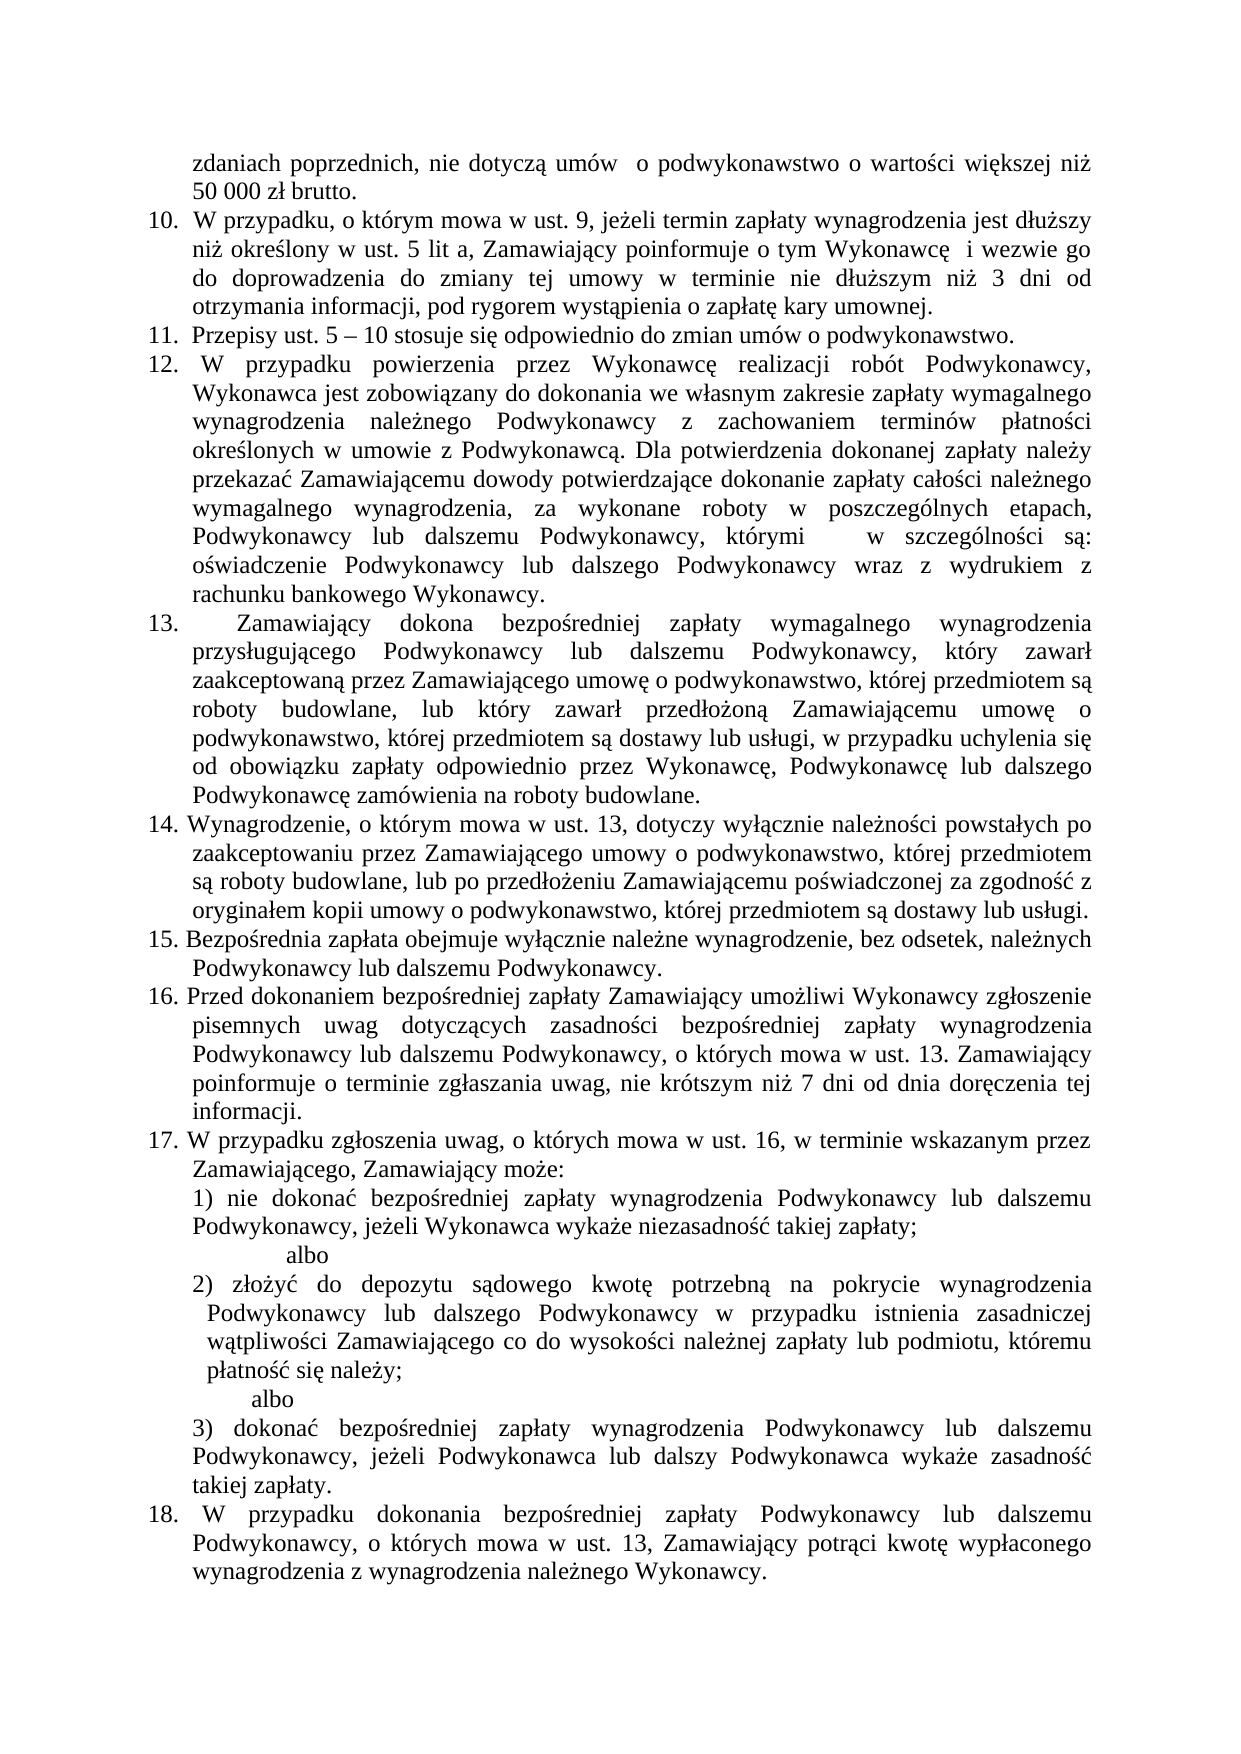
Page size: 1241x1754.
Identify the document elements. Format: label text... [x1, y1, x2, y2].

text 10. W przypadku, o którym mowa w ust. 9, jeżeli termin zapłaty wynagrodzenia jest dłuższy niż określony w ust. 5 lit a, Zamawiający poinformuje o tym Wykonawcę i wezwie go do doprowadzenia do zmiany tej umowy w terminie nie dłuższym niż 3 dni od otrzymania informacji, pod rygorem wystąpienia o zapłatę kary umownej. [148, 205, 1093, 320]
text 3) dokonać bezpośredniej zapłaty wynagrodzenia Podwykonawcy lub dalszemu Podwykonawcy, jeżeli Podwykonawca lub dalszy Podwykonawca wykaże zasadność takiej zapłaty. [192, 1413, 1093, 1499]
text albo [236, 1240, 1093, 1269]
text 2) złożyć do depozytu sądowego kwotę potrzebną na pokrycie wynagrodzenia Podwykonawcy lub dalszego Podwykonawcy w przypadku istnienia zasadniczej wątpliwości Zamawiającego co do wysokości należnej zapłaty lub podmiotu, któremu płatność się należy; [192, 1269, 1093, 1384]
text 14. Wynagrodzenie, o którym mowa w ust. 13, dotyczy wyłącznie należności powstałych po zaakceptowaniu przez Zamawiającego umowy o podwykonawstwo, której przedmiotem są roboty budowlane, lub po przedłożeniu Zamawiającemu poświadczonej za zgodność z oryginałem kopii umowy o podwykonawstwo, której przedmiotem są dostawy lub usługi. [148, 809, 1093, 924]
text 16. Przed dokonaniem bezpośredniej zapłaty Zamawiający umożliwi Wykonawcy zgłoszenie pisemnych uwag dotyczących zasadności bezpośredniej zapłaty wynagrodzenia Podwykonawcy lub dalszemu Podwykonawcy, o których mowa w ust. 13. Zamawiający poinformuje o terminie zgłaszania uwag, nie krótszym niż 7 dni od dnia doręczenia tej informacji. [148, 981, 1093, 1125]
text 13. Zamawiający dokona bezpośredniej zapłaty wymagalnego wynagrodzenia przysługującego Podwykonawcy lub dalszemu Podwykonawcy, który zawarł zaakceptowaną przez Zamawiającego umowę o podwykonawstwo, której przedmiotem są roboty budowlane, lub który zawarł przedłożoną Zamawiającemu umowę o podwykonawstwo, której przedmiotem są dostawy lub usługi, w przypadku uchylenia się od obowiązku zapłaty odpowiednio przez Wykonawcę, Podwykonawcę lub dalszego Podwykonawcę zamówienia na roboty budowlane. [148, 608, 1093, 809]
text albo [251, 1384, 1093, 1413]
text 18. W przypadku dokonania bezpośredniej zapłaty Podwykonawcy lub dalszemu Podwykonawcy, o których mowa w ust. 13, Zamawiający potrąci kwotę wypłaconego wynagrodzenia z wynagrodzenia należnego Wykonawcy. [148, 1499, 1093, 1585]
text 1) nie dokonać bezpośredniej zapłaty wynagrodzenia Podwykonawcy lub dalszemu Podwykonawcy, jeżeli Wykonawca wykaże niezasadność takiej zapłaty; [192, 1183, 1093, 1240]
text 11. Przepisy ust. 5 – 10 stosuje się odpowiednio do zmian umów o podwykonawstwo. [148, 320, 1093, 349]
text 15. Bezpośrednia zapłata obejmuje wyłącznie należne wynagrodzenie, bez odsetek, należnych Podwykonawcy lub dalszemu Podwykonawcy. [148, 924, 1093, 981]
text 17. W przypadku zgłoszenia uwag, o których mowa w ust. 16, w terminie wskazanym przez Zamawiającego, Zamawiający może: [148, 1125, 1093, 1183]
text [148, 148, 1093, 205]
text 12. W przypadku powierzenia przez Wykonawcę realizacji robót Podwykonawcy, Wykonawca jest zobowiązany do dokonania we własnym zakresie zapłaty wymagalnego wynagrodzenia należnego Podwykonawcy z zachowaniem terminów płatności określonych w umowie z Podwykonawcą. Dla potwierdzenia dokonanej zapłaty należy przekazać Zamawiającemu dowody potwierdzające dokonanie zapłaty całości należnego wymagalnego wynagrodzenia, za wykonane roboty w poszczególnych etapach, Podwykonawcy lub dalszemu Podwykonawcy, którymi w szczególności są: oświadczenie Podwykonawcy lub dalszego Podwykonawcy wraz z wydrukiem z rachunku bankowego Wykonawcy. [148, 349, 1093, 608]
